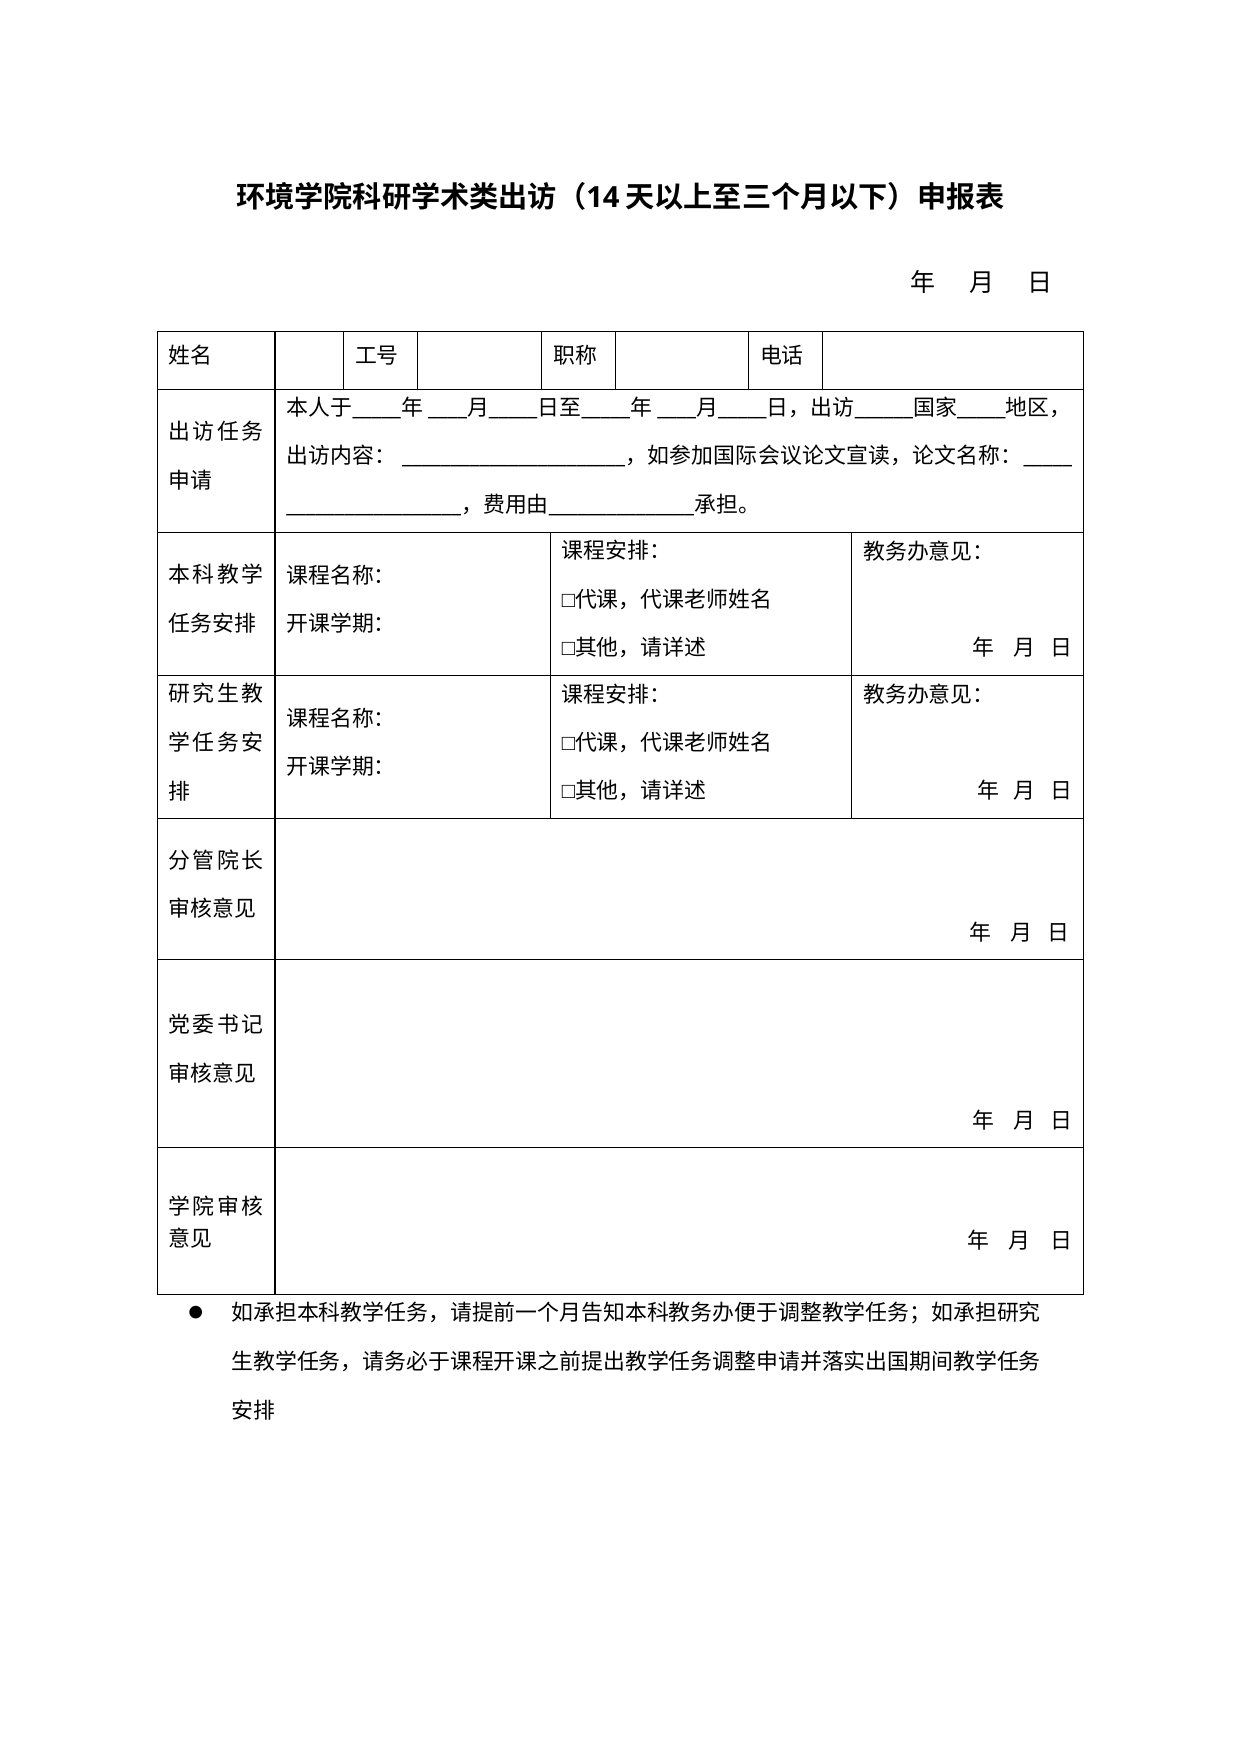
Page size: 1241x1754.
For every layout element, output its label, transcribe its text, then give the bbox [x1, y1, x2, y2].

list 如承担本科教学任务，请提前一个月告知本科教务办便于调整教学任务；如承担研究生教学任务，请务必于课程开课之前提出教学任务调整申请并落实出国期间教学任务安排 [187, 1295, 1053, 1425]
table_header [276, 332, 343, 388]
table_cell 课程安排： □代课，代课老师姓名 □其他，请详述 [551, 533, 851, 675]
text 年 月 日 [187, 248, 1053, 313]
table_cell 研究生教学任务安排 [158, 676, 274, 818]
table_cell 学院审核意见 [158, 1148, 274, 1294]
table_header [418, 332, 541, 388]
table_cell 教务办意见： 年 月 日 [852, 533, 1083, 675]
table_cell 课程安排： □代课，代课老师姓名 □其他，请详述 [551, 676, 851, 818]
table_cell 出访任务申请 [158, 390, 274, 532]
table_header 电话 [749, 332, 822, 388]
table_cell 课程名称： 开课学期： [276, 676, 550, 818]
table_cell 本科教学任务安排 [158, 533, 274, 675]
table_cell 年 月 日 [276, 1148, 1083, 1294]
table_cell 本人于_____年 ____月_____日至_____年 ____月_____日，出访______国家_____地区，出访内容： _______________________，如参加国际会议论文宣读，论文名称：_______________________，费用由_______________承担。 [276, 390, 1083, 532]
table_cell 教务办意见： 年 月 日 [852, 676, 1083, 818]
table_header 姓名 [158, 332, 274, 388]
table_cell 年 月 日 [276, 960, 1083, 1147]
table_header 工号 [344, 332, 417, 388]
table_header [616, 332, 748, 388]
table_header [823, 332, 1083, 388]
table_cell 年 月 日 [276, 819, 1083, 959]
table_cell 课程名称： 开课学期： [276, 533, 550, 675]
table_cell 党委书记审核意见 [158, 960, 274, 1147]
text 环境学院科研学术类出访（14天以上至三个月以下）申报表 [187, 162, 1053, 227]
table_cell 分管院长审核意见 [158, 819, 274, 959]
table_header 职称 [542, 332, 615, 388]
